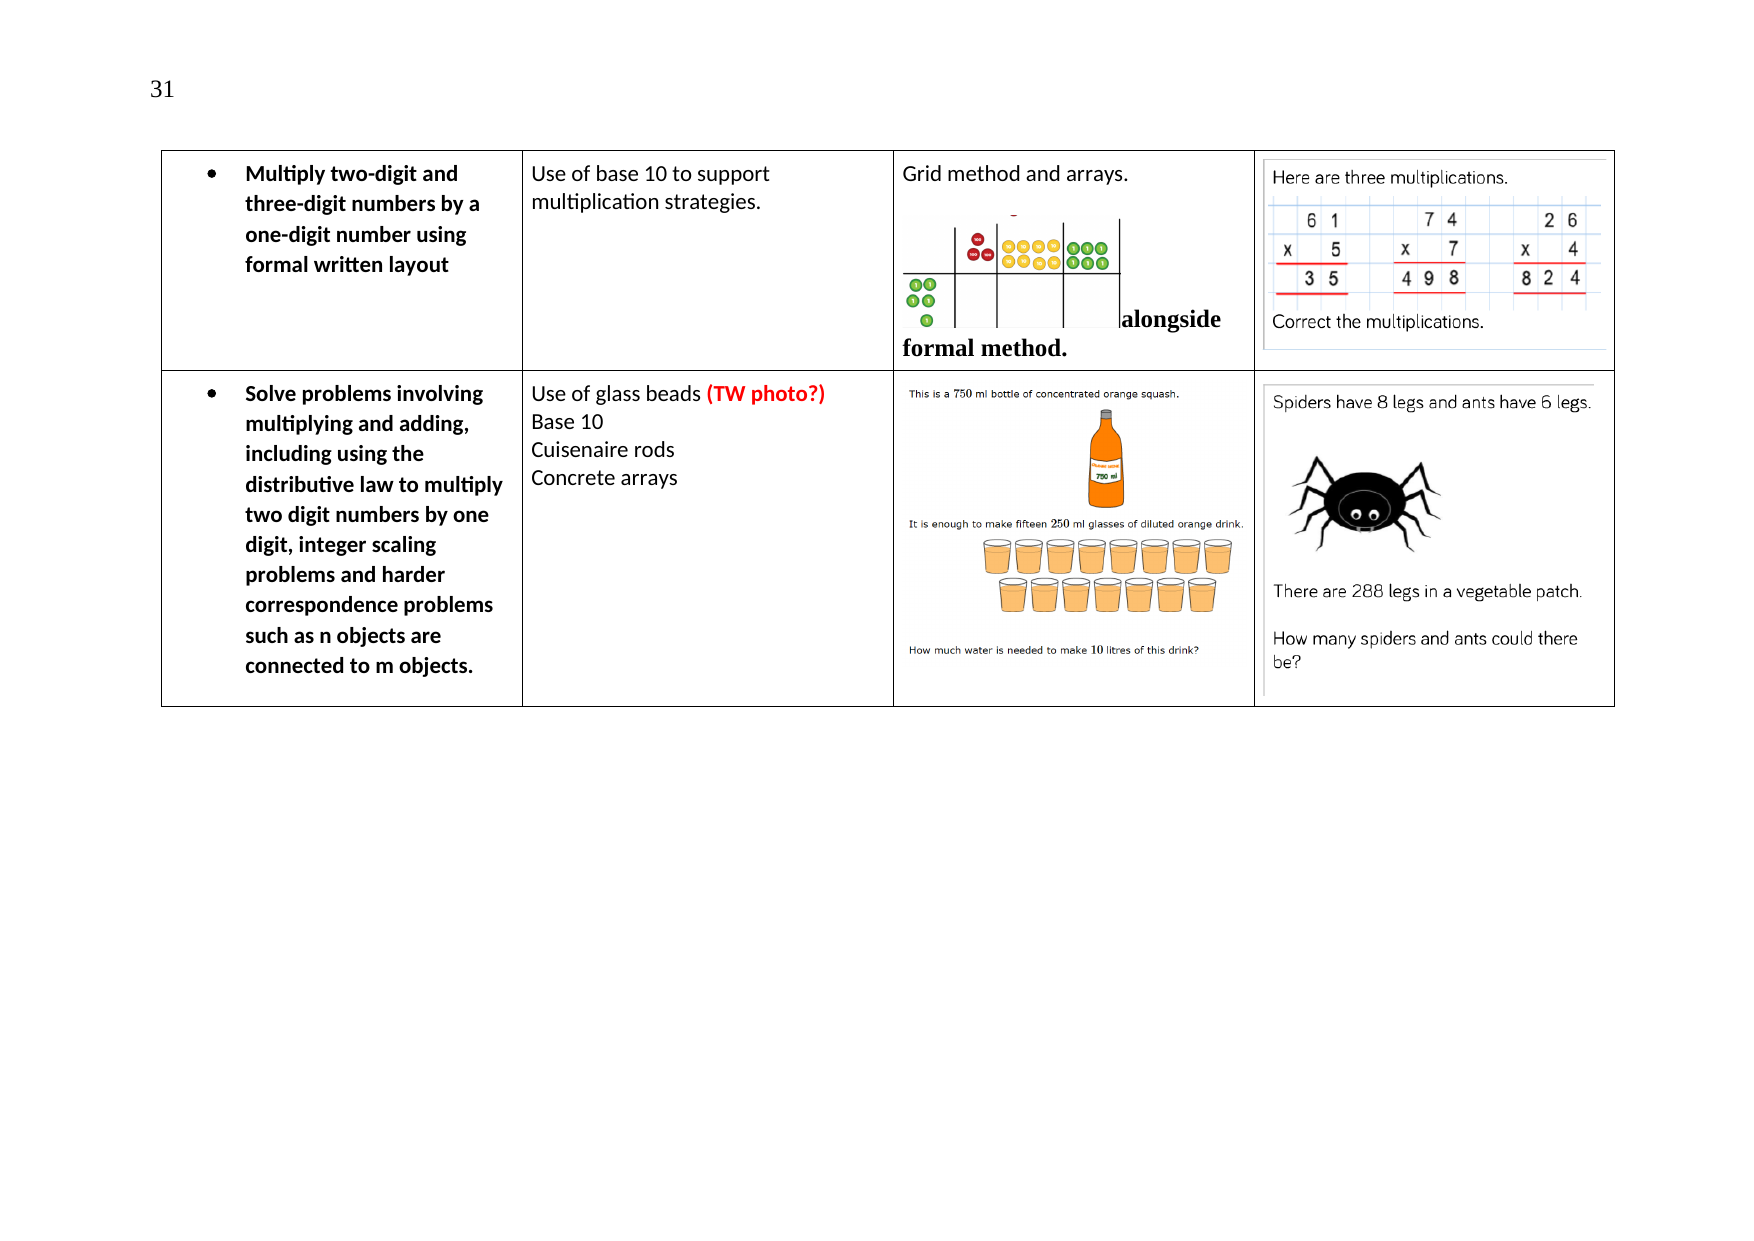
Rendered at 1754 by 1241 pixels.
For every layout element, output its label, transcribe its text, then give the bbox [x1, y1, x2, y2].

table_cell Multiply two-digit and three-digit numbers by a one-digit number using formal written layout [162, 151, 522, 370]
table_cell Use of base 10 to support multiplication strategies. [523, 151, 893, 370]
table_cell Grid method and arrays. alongside formal method. [894, 151, 1254, 370]
table_cell [1255, 151, 1614, 370]
table_cell [894, 371, 1254, 706]
table_cell [1255, 371, 1614, 706]
picture [902, 379, 1247, 667]
picture [1262, 159, 1607, 350]
table_cell Use of glass beads (TW photo?) Base 10 Cuisenaire rods Concrete arrays [523, 371, 893, 706]
table_cell Solve problems involving multiplying and adding, including using the distributive law to multiply two digit numbers by one digit, integer scaling problems and harder correspondence problems such as n objects are connected to m objects. [162, 371, 522, 706]
picture [1262, 379, 1594, 696]
picture [902, 215, 1121, 328]
